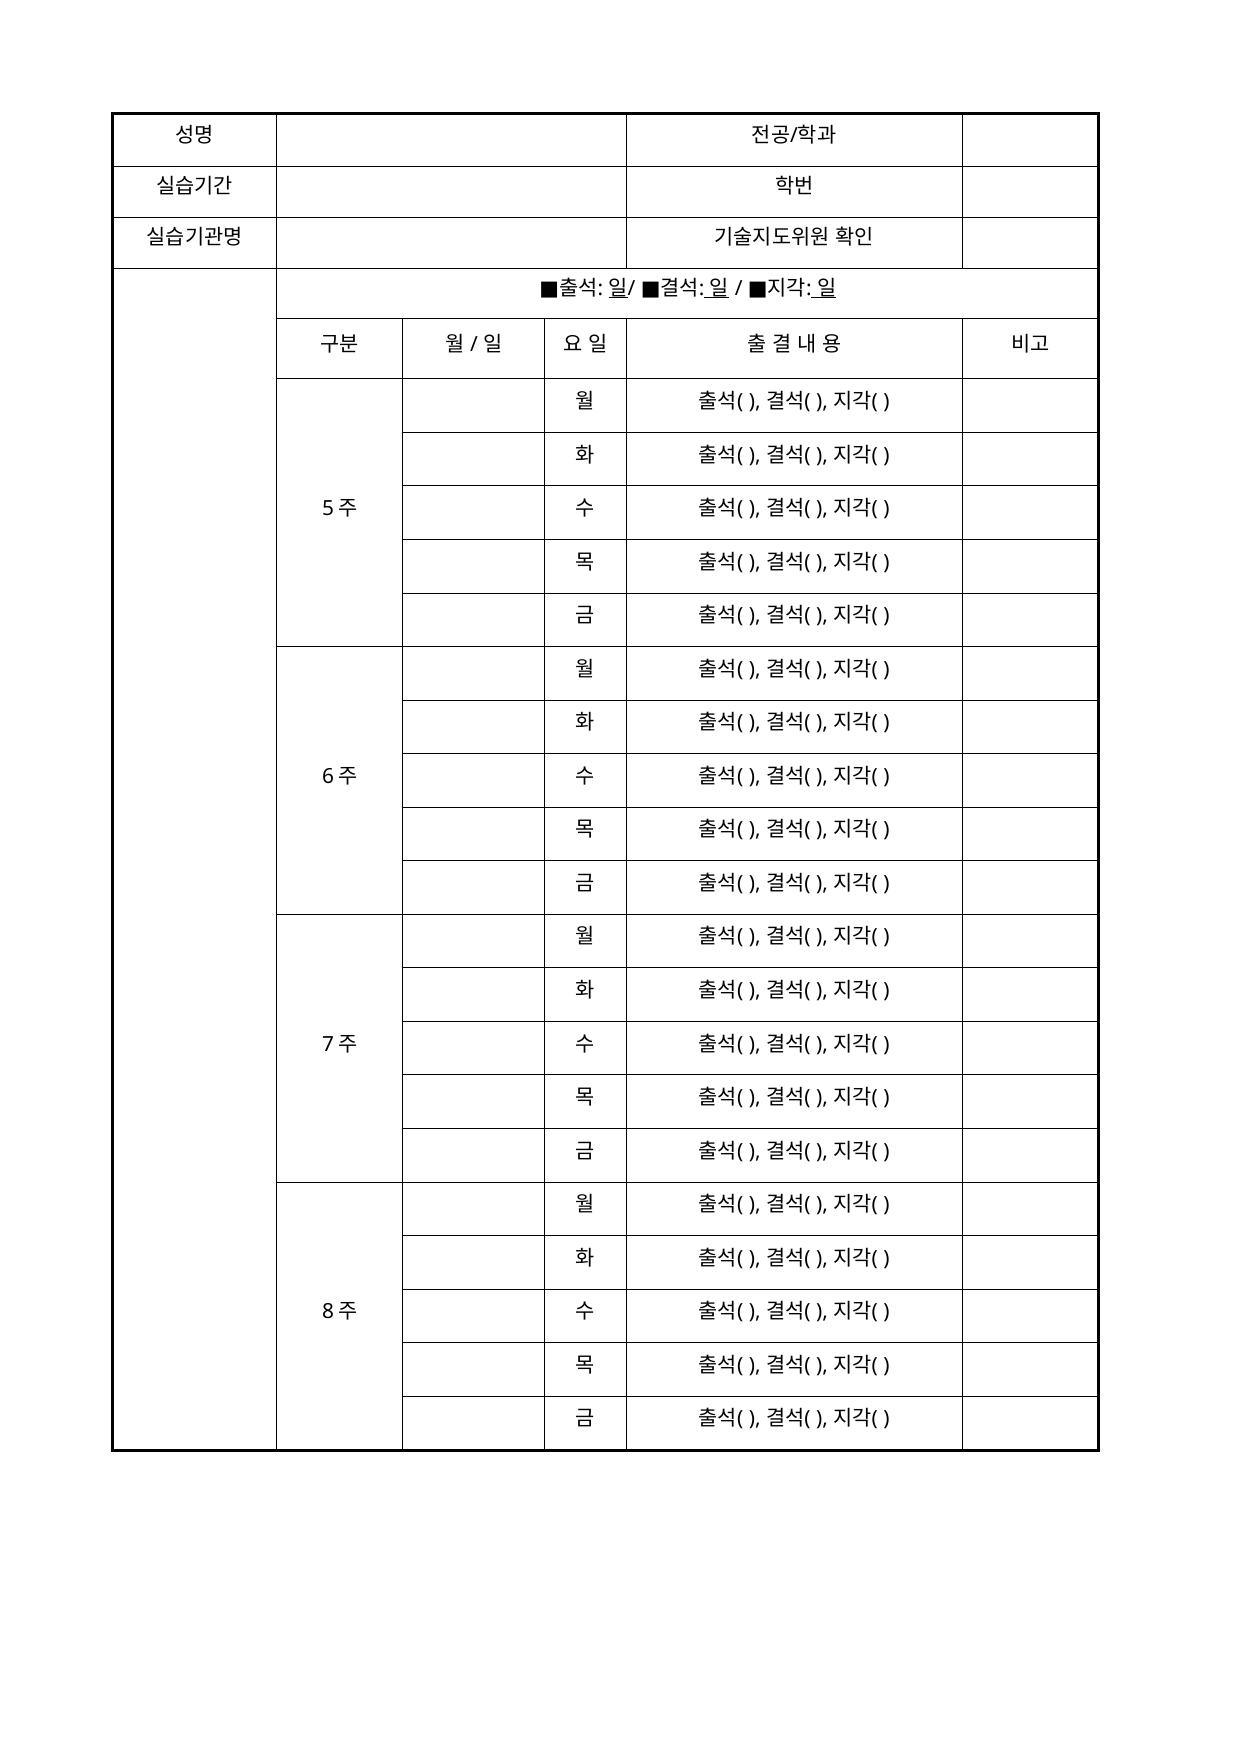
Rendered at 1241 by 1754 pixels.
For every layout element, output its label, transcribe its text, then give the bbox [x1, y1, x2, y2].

table_cell [963, 861, 1097, 914]
table_cell [403, 968, 544, 1021]
table_cell [963, 915, 1097, 967]
table_cell [963, 1343, 1097, 1396]
table_cell 출석( ), 결석( ), 지각( ) [627, 915, 962, 967]
table_cell 수 [545, 754, 626, 807]
table_cell 출석( ), 결석( ), 지각( ) [627, 1397, 962, 1449]
table_cell 월 / 일 [403, 319, 544, 378]
table_cell [963, 808, 1097, 860]
table_cell 출석( ), 결석( ), 지각( ) [627, 1343, 962, 1396]
table_cell [963, 167, 1097, 217]
table_cell [963, 1290, 1097, 1342]
table_cell [403, 1075, 544, 1128]
table_cell 8주 [277, 1183, 402, 1449]
table_cell [403, 1022, 544, 1074]
table_cell [403, 861, 544, 914]
table_cell 7주 [277, 915, 402, 1181]
table_cell [403, 1129, 544, 1181]
table_cell 화 [545, 1236, 626, 1288]
table_cell 목 [545, 808, 626, 860]
table_cell 화 [545, 968, 626, 1021]
table_cell [403, 433, 544, 485]
table_cell 화 [545, 433, 626, 485]
table_cell 월 [545, 379, 626, 432]
table_cell 화 [545, 701, 626, 753]
table_cell [963, 486, 1097, 539]
table_cell 6주 [277, 647, 402, 914]
table_cell [403, 808, 544, 860]
table_cell 수 [545, 1022, 626, 1074]
table_cell 출석( ), 결석( ), 지각( ) [627, 1075, 962, 1128]
table_cell 출석( ), 결석( ), 지각( ) [627, 1129, 962, 1181]
table_cell [403, 1290, 544, 1342]
table_cell [403, 594, 544, 646]
table_cell 출석( ), 결석( ), 지각( ) [627, 754, 962, 807]
table_cell 출 결 내 용 [627, 319, 962, 378]
table_cell 출석( ), 결석( ), 지각( ) [627, 647, 962, 699]
table_cell [963, 1022, 1097, 1074]
table_cell 금 [545, 861, 626, 914]
table_cell 전공/학과 [627, 115, 962, 166]
table_cell [963, 218, 1097, 267]
table_cell 목 [545, 540, 626, 592]
table_cell 요 일 [545, 319, 626, 378]
table_cell 기술지도위원 확인 [627, 218, 962, 267]
table_cell [963, 968, 1097, 1021]
table_cell 월 [545, 647, 626, 699]
table_cell 출석( ), 결석( ), 지각( ) [627, 968, 962, 1021]
table_cell [277, 115, 626, 166]
table_cell ■출석: 일/ ■결석: 일 / ■지각: 일 [277, 269, 1097, 318]
table_cell [963, 754, 1097, 807]
table_cell 수 [545, 1290, 626, 1342]
table_cell 수 [545, 486, 626, 539]
table_cell 출석( ), 결석( ), 지각( ) [627, 1290, 962, 1342]
table_cell [963, 433, 1097, 485]
table_cell [277, 218, 626, 267]
table_cell [963, 379, 1097, 432]
table_cell [963, 115, 1097, 166]
table_cell 금 [545, 1129, 626, 1181]
table_cell 출석( ), 결석( ), 지각( ) [627, 1022, 962, 1074]
table_cell 금 [545, 1397, 626, 1449]
table_cell 목 [545, 1343, 626, 1396]
table_cell 출석( ), 결석( ), 지각( ) [627, 433, 962, 485]
table_cell [963, 1397, 1097, 1449]
table_cell 출석( ), 결석( ), 지각( ) [627, 1236, 962, 1288]
table_cell 월 [545, 915, 626, 967]
table_cell [963, 1129, 1097, 1181]
table_cell 5주 [277, 379, 402, 646]
table_cell 학번 [627, 167, 962, 217]
table_cell 구분 [277, 319, 402, 378]
table_cell [963, 647, 1097, 699]
table_cell 월 [545, 1183, 626, 1235]
table_cell [403, 915, 544, 967]
table_cell 금 [545, 594, 626, 646]
table_cell 출석( ), 결석( ), 지각( ) [627, 486, 962, 539]
table_cell [403, 1397, 544, 1449]
table_cell [403, 1183, 544, 1235]
table_cell 목 [545, 1075, 626, 1128]
table_cell [963, 701, 1097, 753]
table_cell 출석( ), 결석( ), 지각( ) [627, 808, 962, 860]
table_cell 비고 [963, 319, 1097, 378]
table_cell [403, 1343, 544, 1396]
table_cell [114, 269, 276, 1449]
table_cell [403, 379, 544, 432]
table_cell 출석( ), 결석( ), 지각( ) [627, 1183, 962, 1235]
table_cell 실습기관명 [114, 218, 276, 267]
table_cell [403, 1236, 544, 1288]
table_cell [963, 1236, 1097, 1288]
table_cell [403, 540, 544, 592]
table_cell 출석( ), 결석( ), 지각( ) [627, 540, 962, 592]
table_cell 출석( ), 결석( ), 지각( ) [627, 379, 962, 432]
table_cell [277, 167, 626, 217]
table_cell 성명 [114, 115, 276, 166]
table_cell [963, 594, 1097, 646]
table_cell [403, 647, 544, 699]
table_cell [963, 1075, 1097, 1128]
table_cell [963, 1183, 1097, 1235]
table_cell 출석( ), 결석( ), 지각( ) [627, 701, 962, 753]
table_cell 실습기간 [114, 167, 276, 217]
table_cell [963, 540, 1097, 592]
table_cell [403, 486, 544, 539]
table_cell [403, 701, 544, 753]
table_cell [403, 754, 544, 807]
table_cell 출석( ), 결석( ), 지각( ) [627, 594, 962, 646]
table_cell 출석( ), 결석( ), 지각( ) [627, 861, 962, 914]
